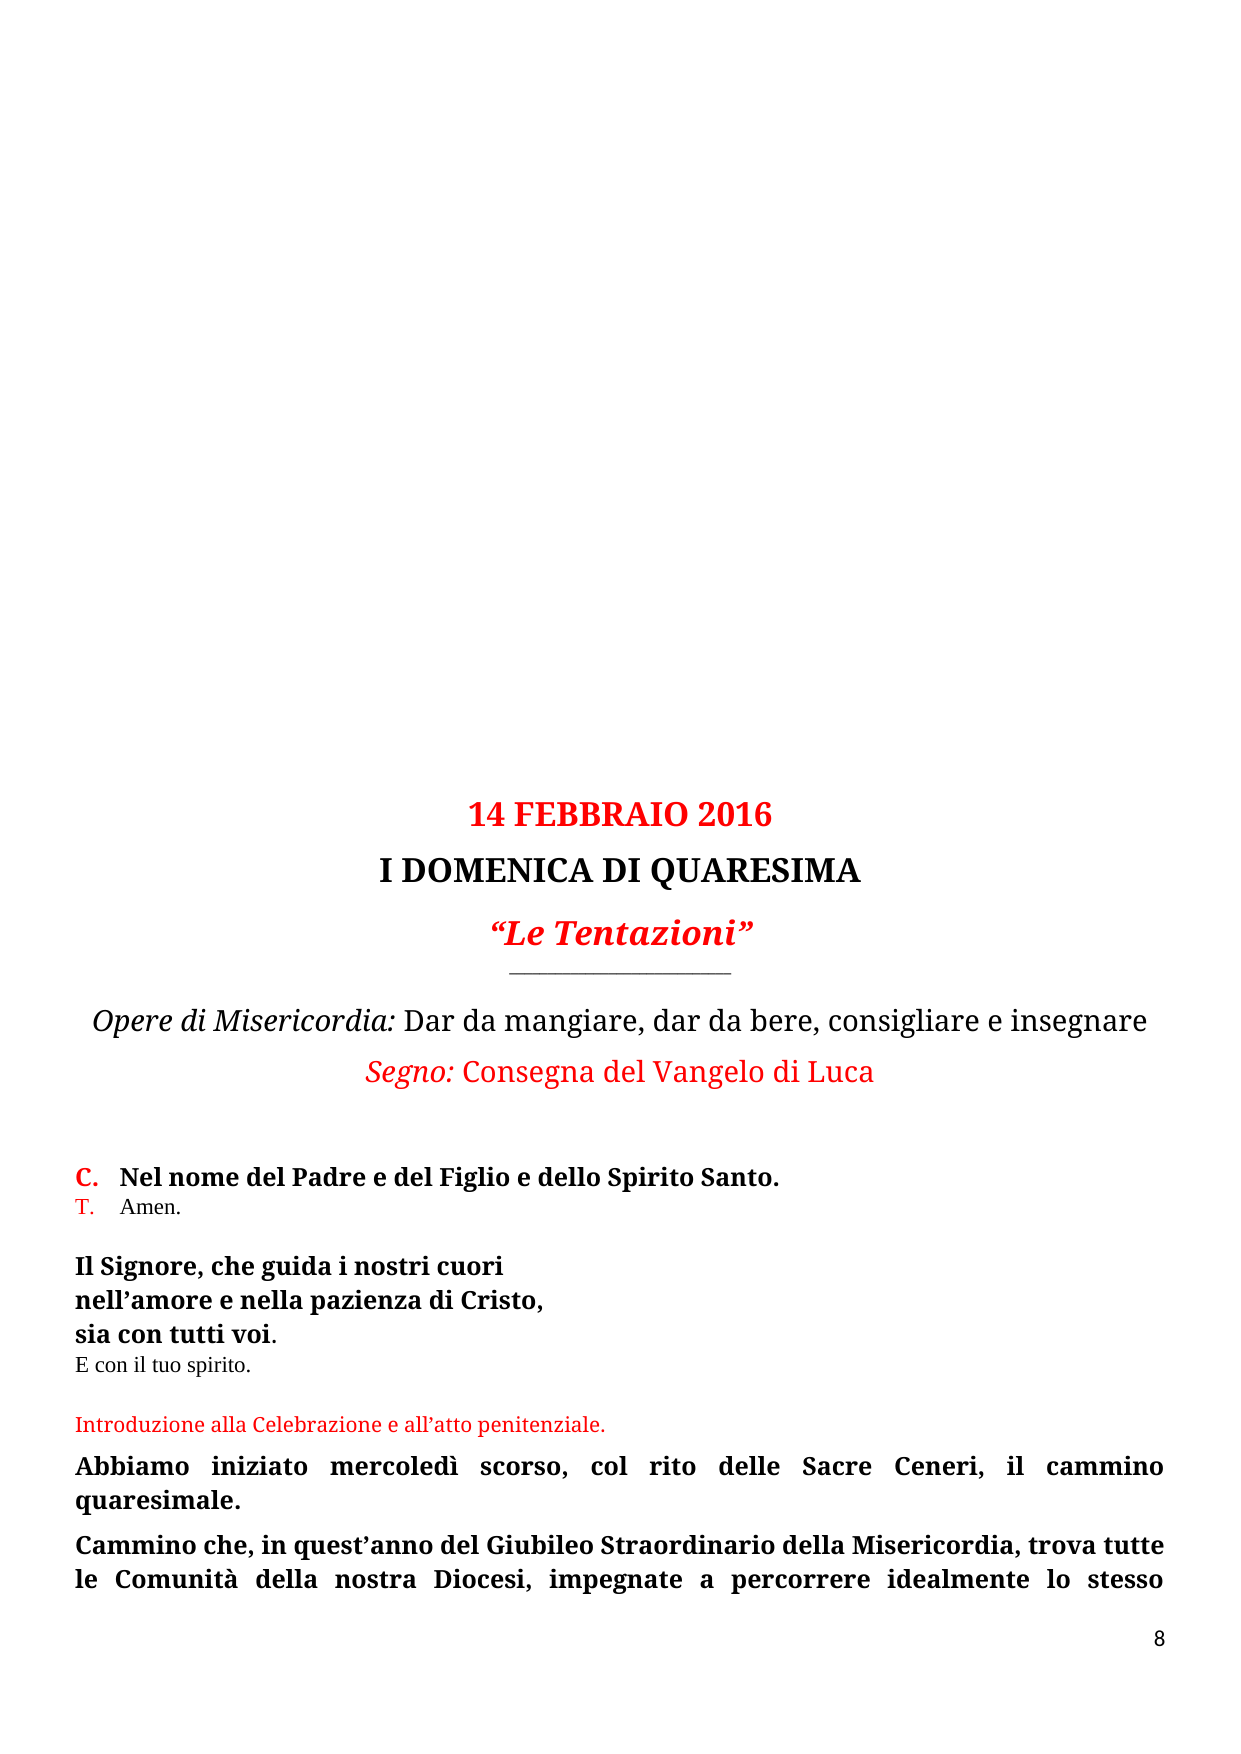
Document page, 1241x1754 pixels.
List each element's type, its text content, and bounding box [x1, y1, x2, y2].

text Il Signore, che guida i nostri cuori [75, 1248, 1165, 1282]
text Segno: Consegna del Vangelo di Luca [75, 1051, 1165, 1091]
text T. Amen. [75, 1193, 1165, 1220]
text 14 FEBBRAIO 2016 [75, 790, 1165, 836]
text nell’amore e nella pazienza di Cristo, [75, 1282, 1165, 1317]
text E con il tuo spirito. [75, 1351, 1165, 1377]
text C. Nel nome del Padre e del Figlio e dello Spirito Santo. [75, 1159, 1165, 1193]
text sia con tutti voi. [75, 1317, 1165, 1351]
text _____________________________ [75, 955, 1165, 978]
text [75, 1528, 1165, 1596]
text I DOMENICA DI QUARESIMA [75, 847, 1165, 892]
text Opere di Misericordia: Dar da mangiare, dar da bere, consigliare e insegnare [75, 1000, 1165, 1040]
text Abbiamo iniziato mercoledì scorso, col rito delle Sacre Ceneri, il cammino quaresimale. [75, 1448, 1165, 1517]
text Introduzione alla Celebrazione e all’atto penitenziale. [75, 1411, 1165, 1439]
text “Le Tentazioni” [75, 909, 1165, 955]
